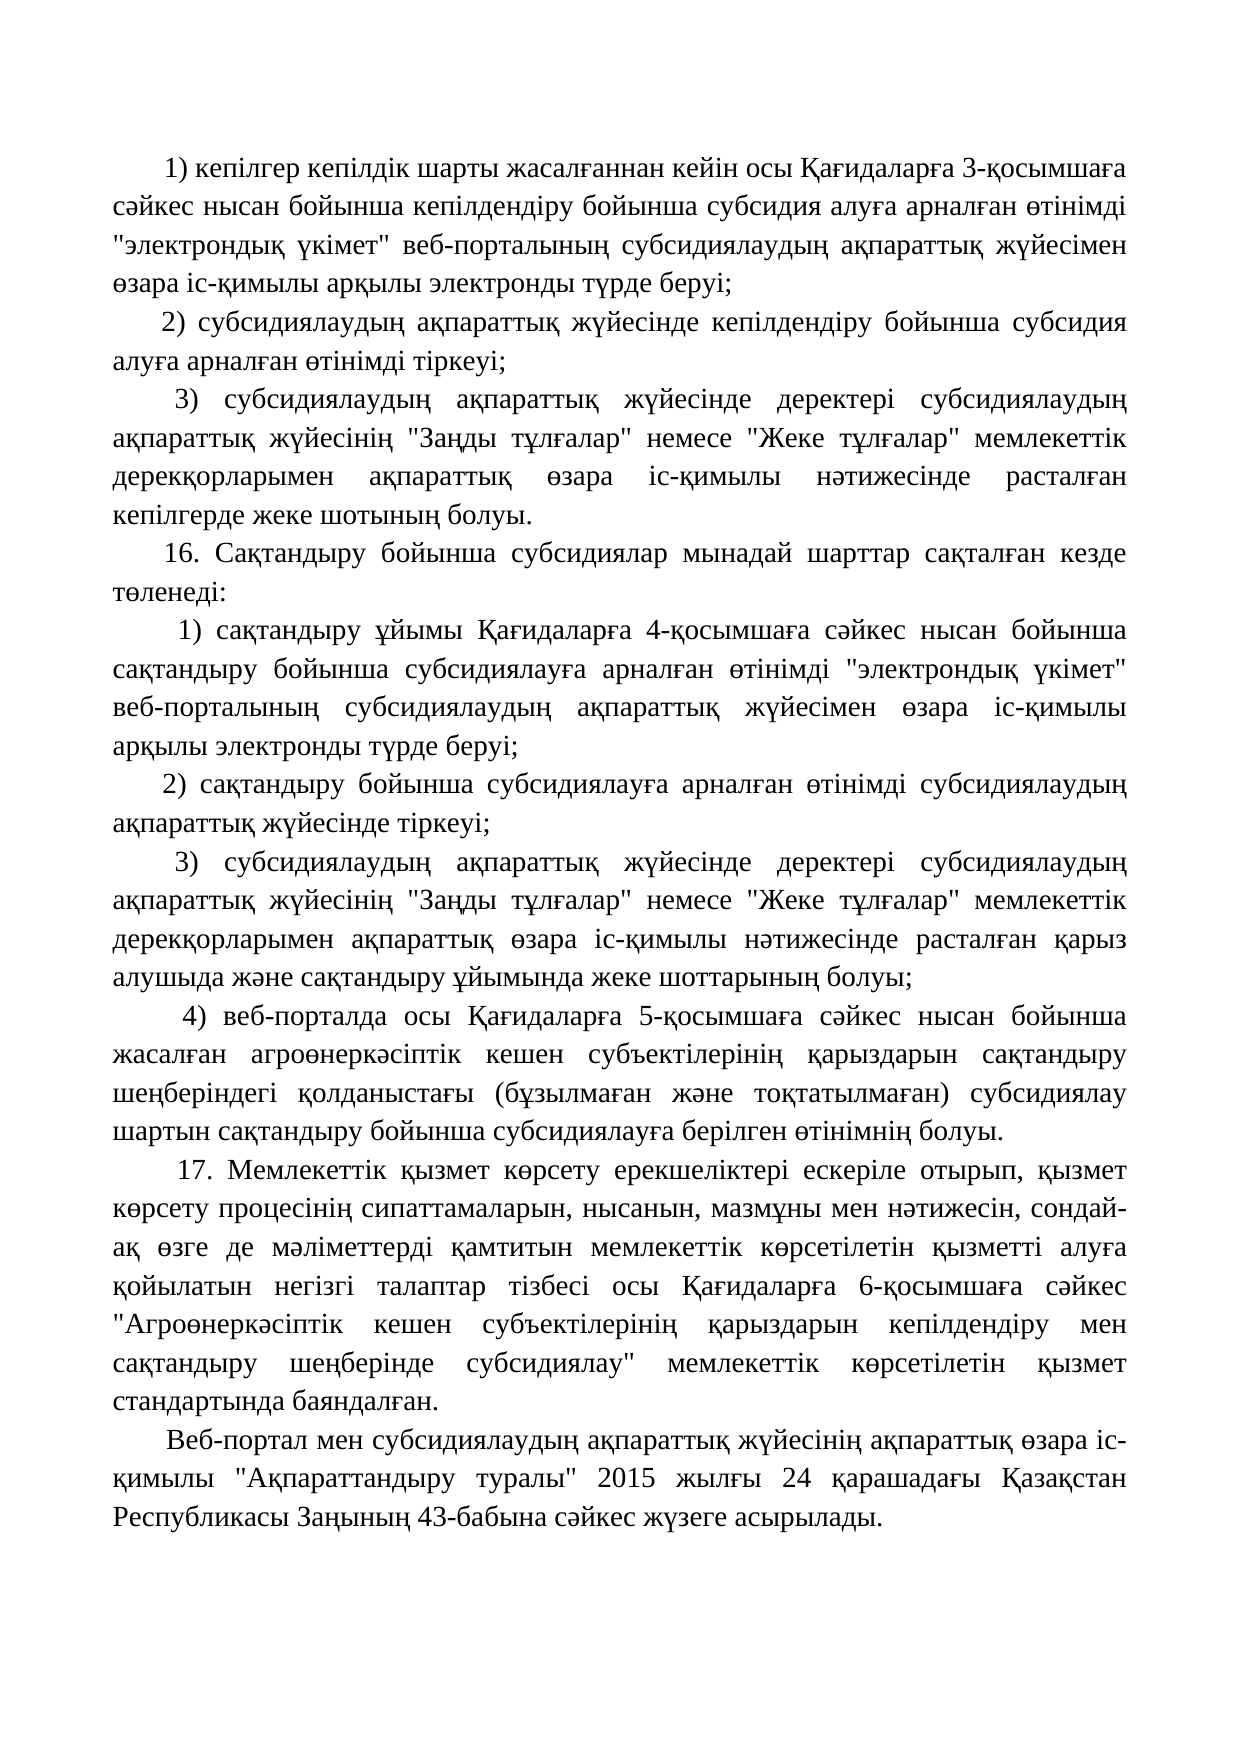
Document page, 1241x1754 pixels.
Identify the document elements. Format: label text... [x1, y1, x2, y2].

text 16. Сақтандыру бойынша субсидиялар мынадай шарттар сақталған кезде төленеді: [112, 535, 1128, 607]
text 1) сақтандыру ұйымы Қағидаларға 4-қосымшаға сәйкес нысан бойынша сақтандыру бойынша субсидиялауға арналған өтінімді "электрондық үкімет" веб-порталының субсидиялаудың ақпараттық жүйесімен өзара іс-қимылы арқылы электронды түрде беруі; [112, 612, 1128, 762]
text 2) субсидиялаудың ақпараттық жүйесінде кепілдендіру бойынша субсидия алуға арналған өтінімді тіркеуі; [112, 304, 1128, 376]
text 1) кепілгер кепілдік шарты жасалғаннан кейін осы Қағидаларға 3-қосымшаға сәйкес нысан бойынша кепілдендіру бойынша субсидия алуға арналған өтінімді "электрондық үкімет" веб-порталының субсидиялаудың ақпараттық жүйесімен өзара іс-қимылы арқылы электронды түрде беруі; [112, 150, 1128, 299]
text 17. Мемлекеттік қызмет көрсету ерекшеліктері ескеріле отырып, қызмет көрсету процесінің сипаттамаларын, нысанын, мазмұны мен нәтижесін, сондай-ақ өзге де мәліметтерді қамтитын мемлекеттік көрсетілетін қызметті алуға қойылатын негізгі талаптар тізбесі осы Қағидаларға 6-қосымшаға сәйкес "Агроөнеркәсіптік кешен субъектілерінің қарыздарын кепілдендіру мен сақтандыру шеңберінде субсидиялау" мемлекеттік көрсетілетін қызмет стандартында баяндалған. [112, 1152, 1128, 1417]
text Веб-портал мен субсидиялаудың ақпараттық жүйесінің ақпараттық өзара іс-қимылы "Ақпараттандыру туралы" 2015 жылғы 24 қарашадағы Қазақстан Республикасы Заңының 43-бабына сәйкес жүзеге асырылады. [112, 1422, 1128, 1532]
text 3) субсидиялаудың ақпараттық жүйесінде деректері субсидиялаудың ақпараттық жүйесінің "Заңды тұлғалар" немесе "Жеке тұлғалар" мемлекеттік дерекқорларымен ақпараттық өзара іс-қимылы нәтижесінде расталған кепілгерде жеке шотының болуы. [112, 381, 1128, 530]
text 3) субсидиялаудың ақпараттық жүйесінде деректері субсидиялаудың ақпараттық жүйесінің "Заңды тұлғалар" немесе "Жеке тұлғалар" мемлекеттік дерекқорларымен ақпараттық өзара іс-қимылы нәтижесінде расталған қарыз алушыда және сақтандыру ұйымында жеке шоттарының болуы; [112, 844, 1128, 993]
text 4) веб-порталда осы Қағидаларға 5-қосымшаға сәйкес нысан бойынша жасалған агроөнеркәсіптік кешен субъектілерінің қарыздарын сақтандыру шеңберіндегі қолданыстағы (бұзылмаған және тоқтатылмаған) субсидиялау шартын сақтандыру бойынша субсидиялауға берілген өтінімнің болуы. [112, 998, 1128, 1147]
text 2) сақтандыру бойынша субсидиялауға арналған өтінімді субсидиялаудың ақпараттық жүйесінде тіркеуі; [112, 767, 1128, 839]
